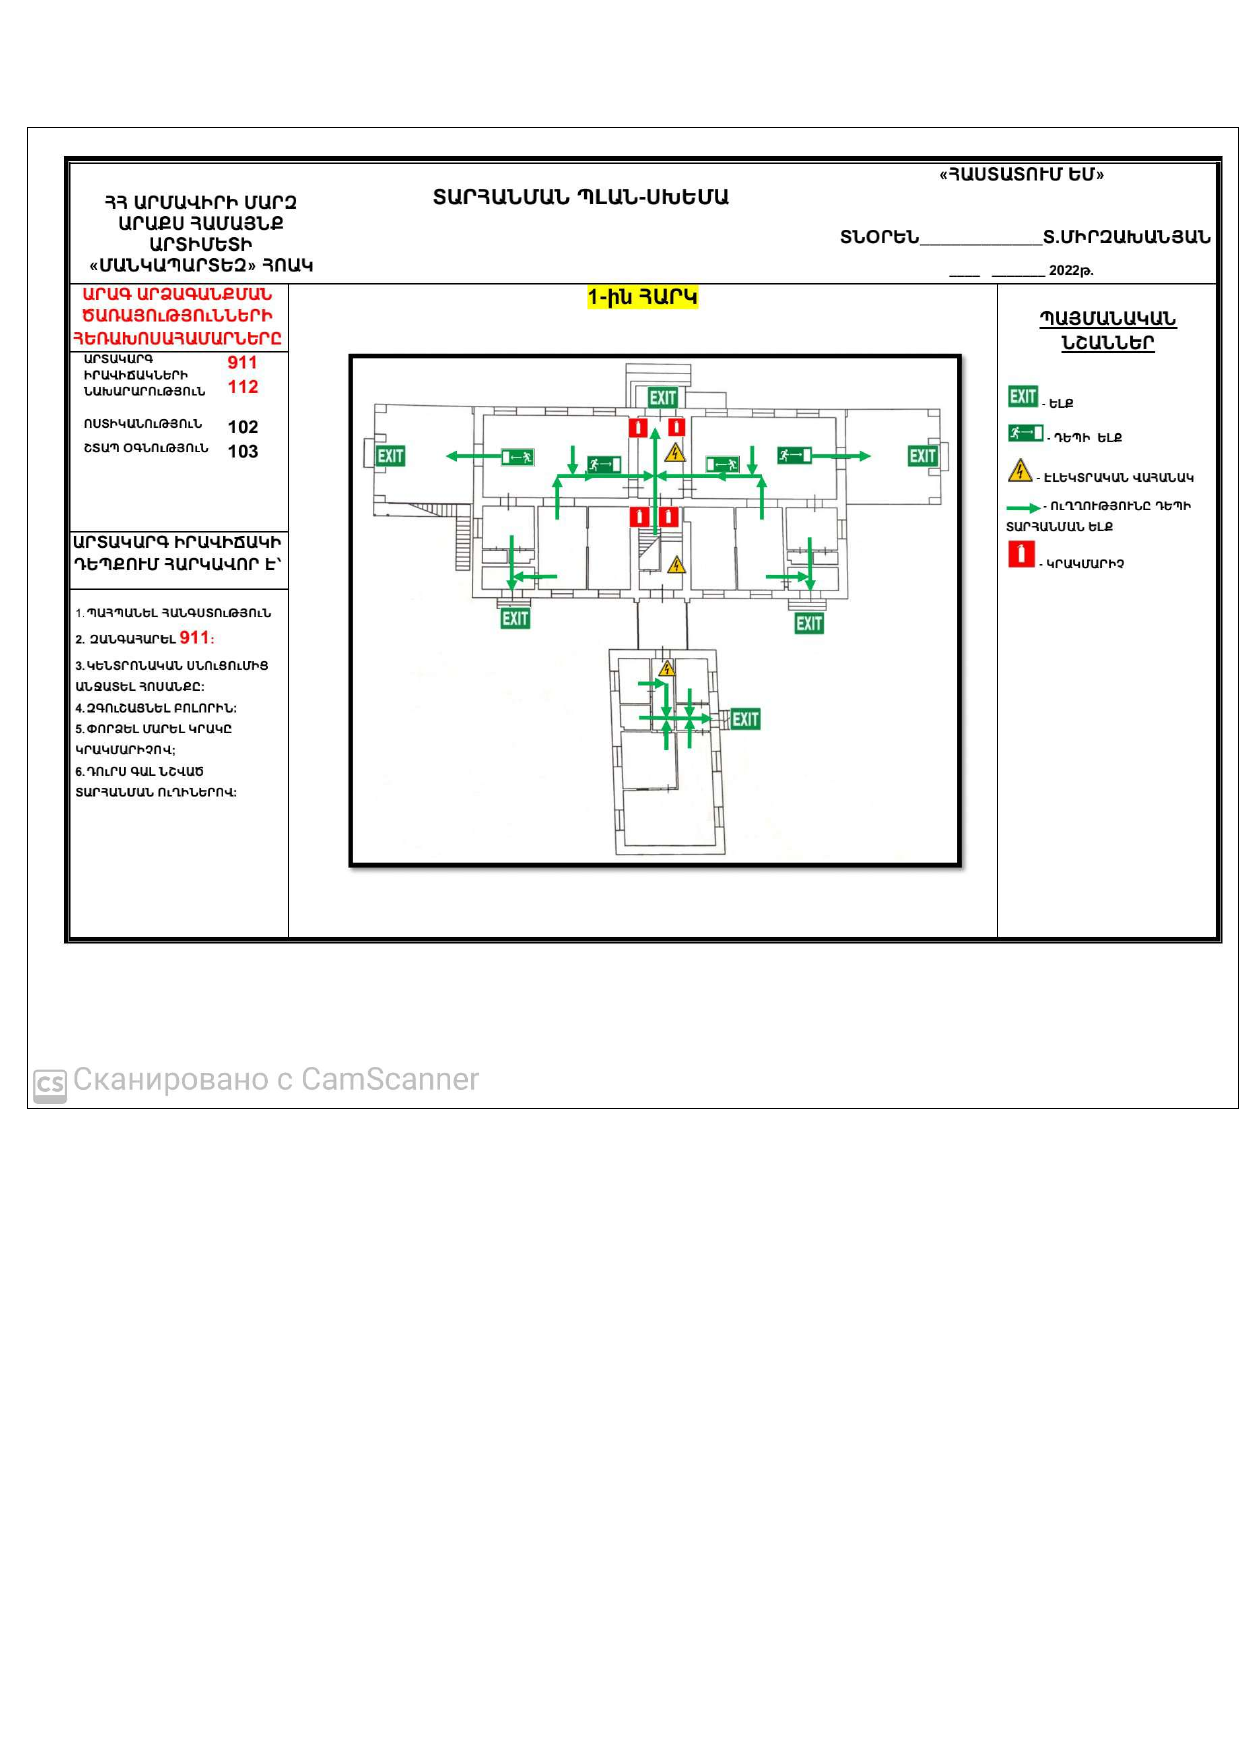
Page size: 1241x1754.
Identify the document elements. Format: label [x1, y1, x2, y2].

picture [28, 128, 1238, 1108]
